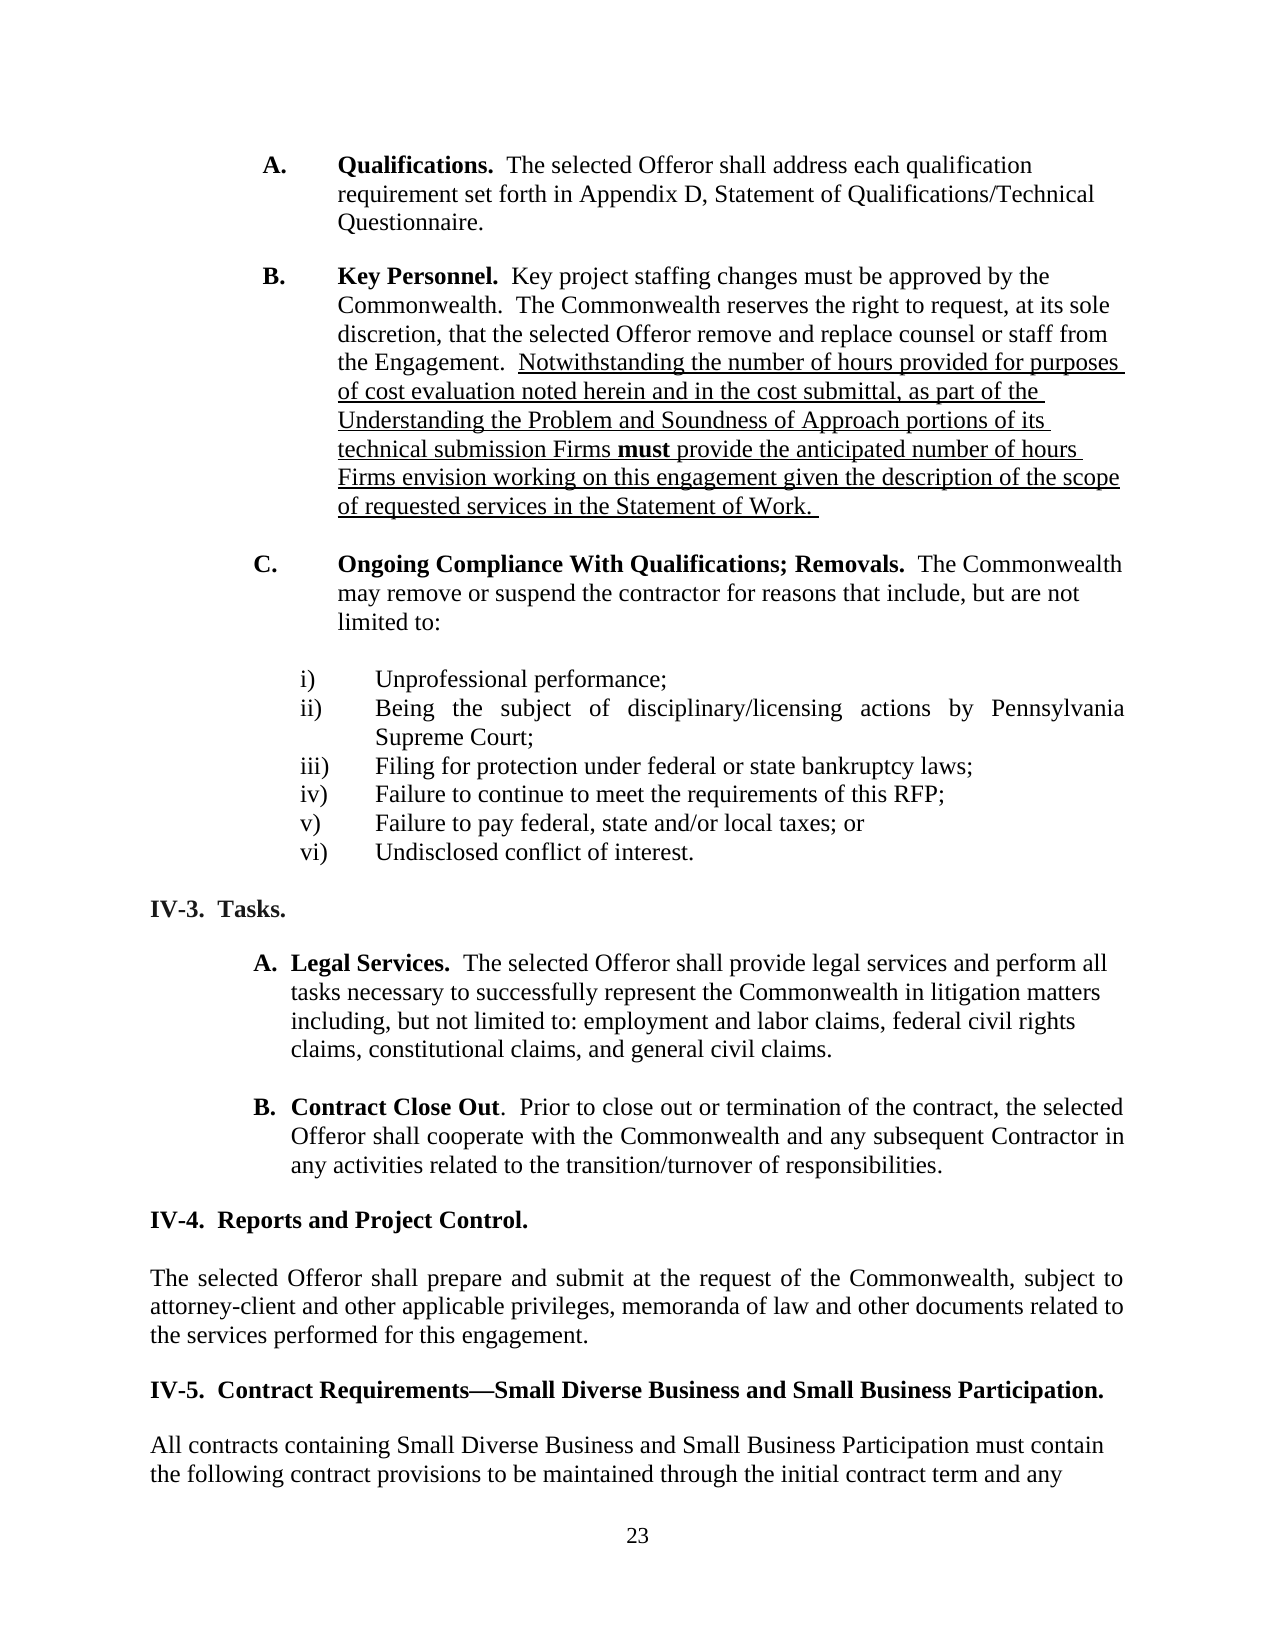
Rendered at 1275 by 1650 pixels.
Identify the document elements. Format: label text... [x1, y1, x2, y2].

list Key Personnel. Key project staffing changes must be approved by the Commonwealth. The Commonwealth reserves the right to request, at its sole discretion, that the selected Offeror remove and replace counsel or staff from the Engagement. Notwithstanding the number of hours provided for purposes of cost evaluation noted herein and in the cost submittal, as part of the Understanding the Problem and Soundness of Approach portions of its technical submission Firms must provide the anticipated number of hours Firms envision working on this engagement given the description of the scope of requested services in the Statement of Work. [262, 261, 1125, 520]
list Undisclosed conflict of interest. [300, 837, 1125, 866]
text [150, 1430, 1112, 1488]
text IV-4. Reports and Project Control. [150, 1205, 1125, 1234]
text IV-3. Tasks. [150, 894, 1125, 923]
list Qualifications. The selected Offeror shall address each qualification requirement set forth in Appendix D, Statement of Qualifications/Technical Questionnaire. [262, 150, 1125, 236]
list Failure to pay federal, state and/or local taxes; or [300, 808, 1125, 837]
list Filing for protection under federal or state bankruptcy laws; [300, 751, 1125, 779]
text C. Ongoing Compliance With Qualifications; Removals. The Commonwealth may remove or suspend the contractor for reasons that include, but are not limited to: [253, 549, 1125, 635]
list Being the subject of disciplinary/licensing actions by Pennsylvania Supreme Court; [300, 693, 1125, 751]
text The selected Offeror shall prepare and submit at the request of the Commonwealth, subject to attorney-client and other applicable privileges, memoranda of law and other documents related to the services performed for this engagement. [150, 1263, 1125, 1349]
list Failure to continue to meet the requirements of this RFP; [300, 779, 1125, 808]
list A. Legal Services. The selected Offeror shall provide legal services and perform all tasks necessary to successfully represent the Commonwealth in litigation matters including, but not limited to: employment and labor claims, federal civil rights claims, constitutional claims, and general civil claims. [253, 948, 1125, 1063]
list Unprofessional performance; [300, 664, 1125, 693]
text IV-5. Contract Requirements—Small Diverse Business and Small Business Participation. [150, 1375, 1125, 1404]
list Contract Close Out. Prior to close out or termination of the contract, the selected Offeror shall cooperate with the Commonwealth and any subsequent Contractor in any activities related to the transition/turnover of responsibilities. [253, 1092, 1125, 1179]
